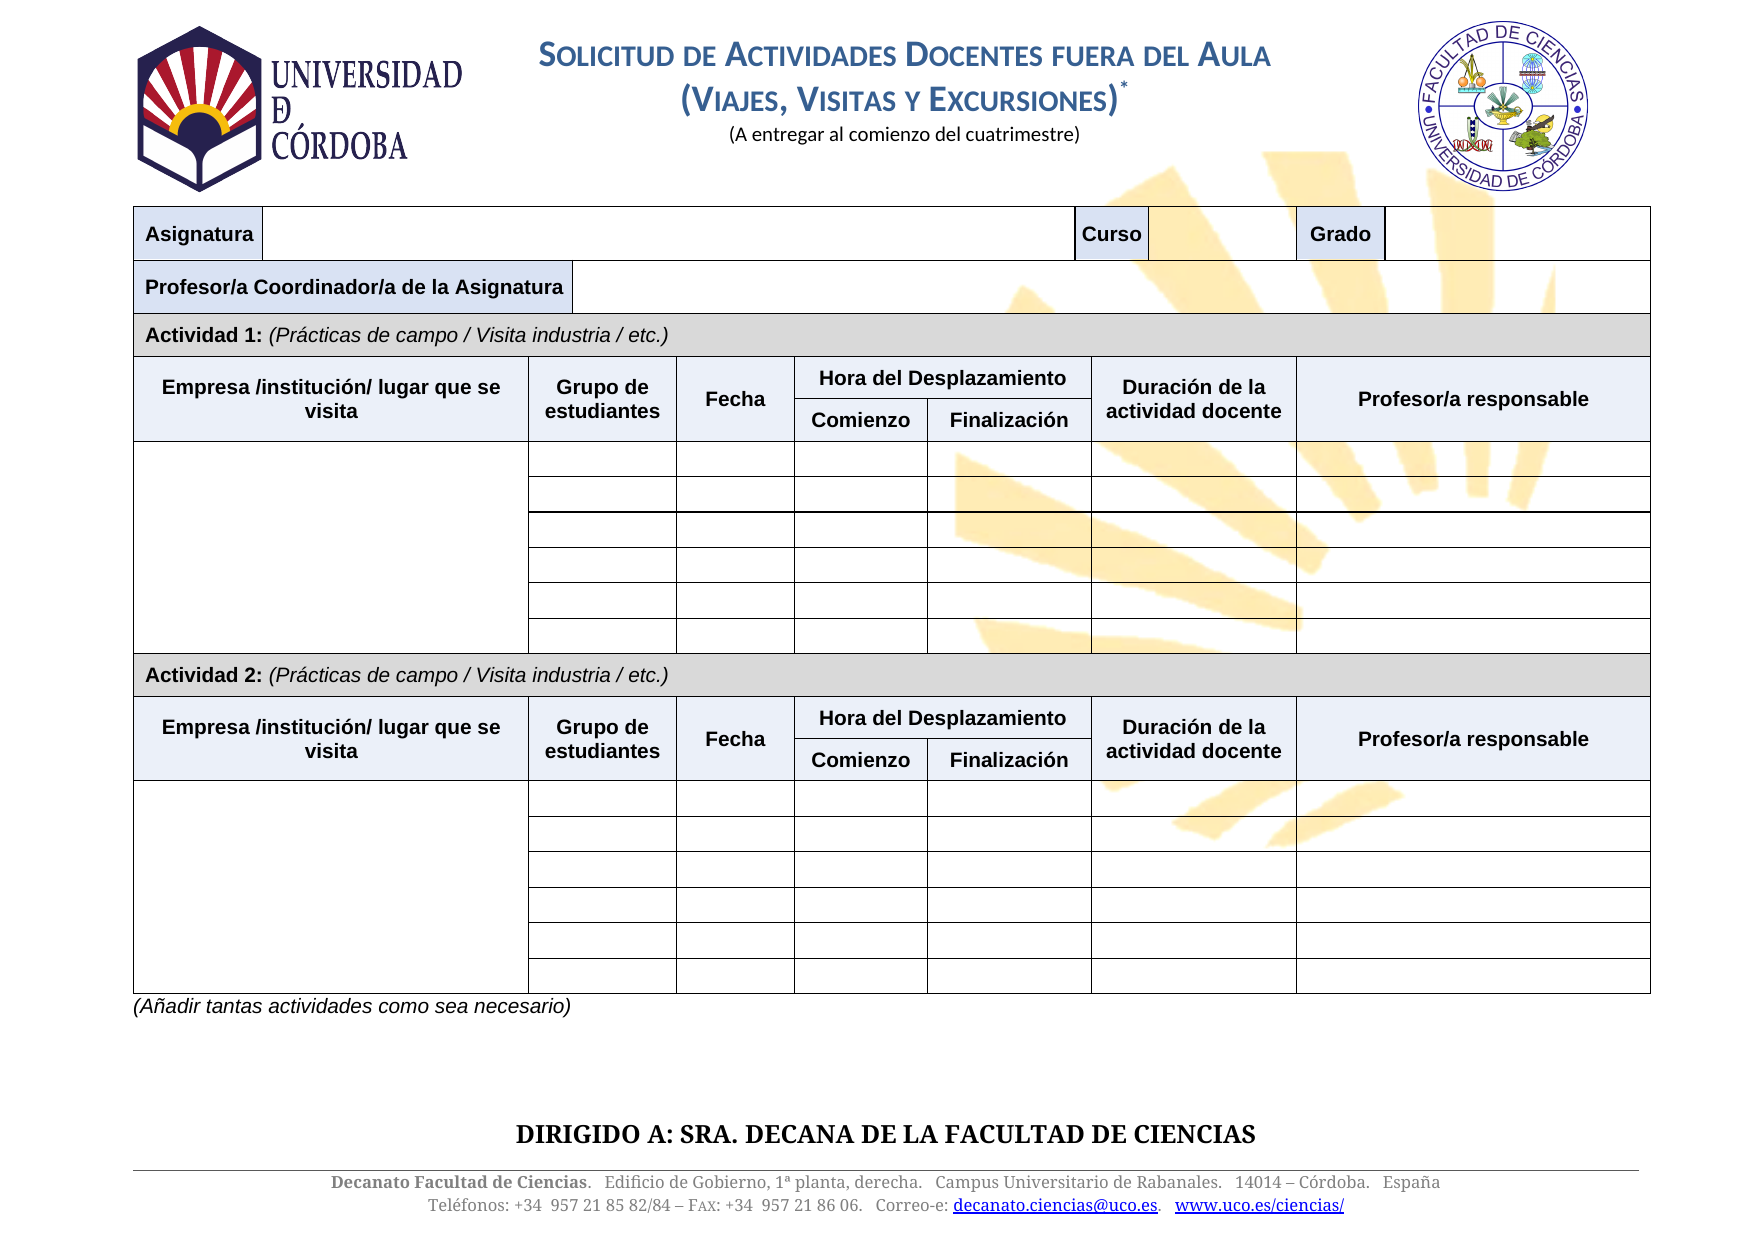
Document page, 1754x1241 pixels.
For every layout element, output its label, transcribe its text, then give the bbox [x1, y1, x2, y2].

table_cell [1092, 513, 1296, 547]
table_cell [529, 619, 676, 653]
table_cell [795, 619, 927, 653]
table_cell [677, 923, 794, 957]
table_cell [928, 583, 1091, 618]
table_cell [677, 959, 794, 993]
table_cell [928, 477, 1091, 511]
table_cell Grupo de estudiantes [529, 697, 676, 780]
table_cell [677, 619, 794, 653]
table_cell [795, 781, 927, 816]
table_cell [529, 888, 676, 922]
table_cell [795, 513, 927, 547]
table_cell [795, 923, 927, 957]
table_cell [1092, 477, 1296, 511]
table_cell [529, 583, 676, 618]
table_cell Actividad 2: (Prácticas de campo / Visita industria / etc.) [134, 654, 1650, 696]
table_cell [928, 781, 1091, 816]
table_cell [1092, 442, 1296, 476]
table_header [263, 207, 1074, 259]
table_cell Comienzo [795, 399, 927, 441]
table_cell [1297, 923, 1650, 957]
table_header [1386, 207, 1650, 259]
table_cell [677, 548, 794, 582]
table_cell [677, 513, 794, 547]
table_cell [795, 583, 927, 618]
table_header Asignatura [134, 207, 262, 259]
table_header Grado [1297, 207, 1384, 259]
table_cell Empresa /institución/ lugar que se visita [134, 697, 528, 780]
table_cell [529, 852, 676, 887]
table_cell [677, 583, 794, 618]
table_cell [1297, 888, 1650, 922]
table_cell Fecha [677, 697, 794, 780]
table_cell [134, 781, 528, 993]
table_cell [529, 477, 676, 511]
table_header Curso [1076, 207, 1148, 259]
table_cell [1297, 619, 1650, 653]
table_cell [1297, 781, 1650, 816]
table_cell [529, 923, 676, 957]
table_cell [677, 852, 794, 887]
table_cell [529, 817, 676, 851]
table_cell [928, 888, 1091, 922]
table_cell [795, 888, 927, 922]
table_cell Grupo de estudiantes [529, 357, 676, 441]
table_cell [1092, 583, 1296, 618]
table_cell [677, 442, 794, 476]
table_cell Profesor/a responsable [1297, 357, 1650, 441]
table_cell Duración de la actividad docente [1092, 697, 1296, 780]
table_cell [1297, 513, 1650, 547]
table_cell [134, 442, 528, 653]
table_cell [573, 261, 1650, 313]
table_cell [529, 442, 676, 476]
table_cell Hora del Desplazamiento [795, 697, 1091, 738]
table_cell Comienzo [795, 739, 927, 780]
table_cell Hora del Desplazamiento [795, 357, 1091, 398]
table_cell [1092, 619, 1296, 653]
table_cell Actividad 1: (Prácticas de campo / Visita industria / etc.) [134, 314, 1650, 356]
table_cell [928, 619, 1091, 653]
table_cell [1297, 852, 1650, 887]
table_cell [529, 781, 676, 816]
table_cell [1092, 923, 1296, 957]
table_cell [529, 548, 676, 582]
table_cell [677, 477, 794, 511]
table_cell Fecha [677, 357, 794, 441]
table_cell [1092, 959, 1296, 993]
table_cell [1092, 781, 1296, 816]
table_cell [795, 442, 927, 476]
table_cell [529, 959, 676, 993]
table_cell [795, 817, 927, 851]
table_cell [1297, 548, 1650, 582]
table_cell [928, 817, 1091, 851]
table_cell [1092, 548, 1296, 582]
table_cell [1297, 583, 1650, 618]
table_cell [928, 513, 1091, 547]
table_cell [529, 513, 676, 547]
table_cell Duración de la actividad docente [1092, 357, 1296, 441]
table_cell [1092, 852, 1296, 887]
table_cell [1297, 817, 1650, 851]
table_cell [1297, 477, 1650, 511]
table_cell Profesor/a responsable [1297, 697, 1650, 780]
table_cell [1297, 959, 1650, 993]
table_cell Finalización [928, 399, 1091, 441]
table_cell [928, 923, 1091, 957]
text (Añadir tantas actividades como sea necesario) [133, 994, 1639, 1018]
table_cell [928, 548, 1091, 582]
table_cell [795, 959, 927, 993]
table_cell [677, 817, 794, 851]
picture [920, 18, 1591, 206]
table_cell [795, 852, 927, 887]
table_cell [1297, 442, 1650, 476]
table_cell [795, 477, 927, 511]
table_cell Profesor/a Coordinador/a de la Asignatura [134, 261, 572, 313]
table_cell [928, 852, 1091, 887]
picture [128, 20, 468, 200]
table_header [1149, 207, 1296, 259]
table_cell [928, 959, 1091, 993]
table_cell [1092, 888, 1296, 922]
table_cell [928, 442, 1091, 476]
table_cell Finalización [928, 739, 1091, 780]
table_cell [677, 888, 794, 922]
table_cell [677, 781, 794, 816]
table_cell [1092, 817, 1296, 851]
table_cell Empresa /institución/ lugar que se visita [134, 357, 528, 441]
table_cell [795, 548, 927, 582]
